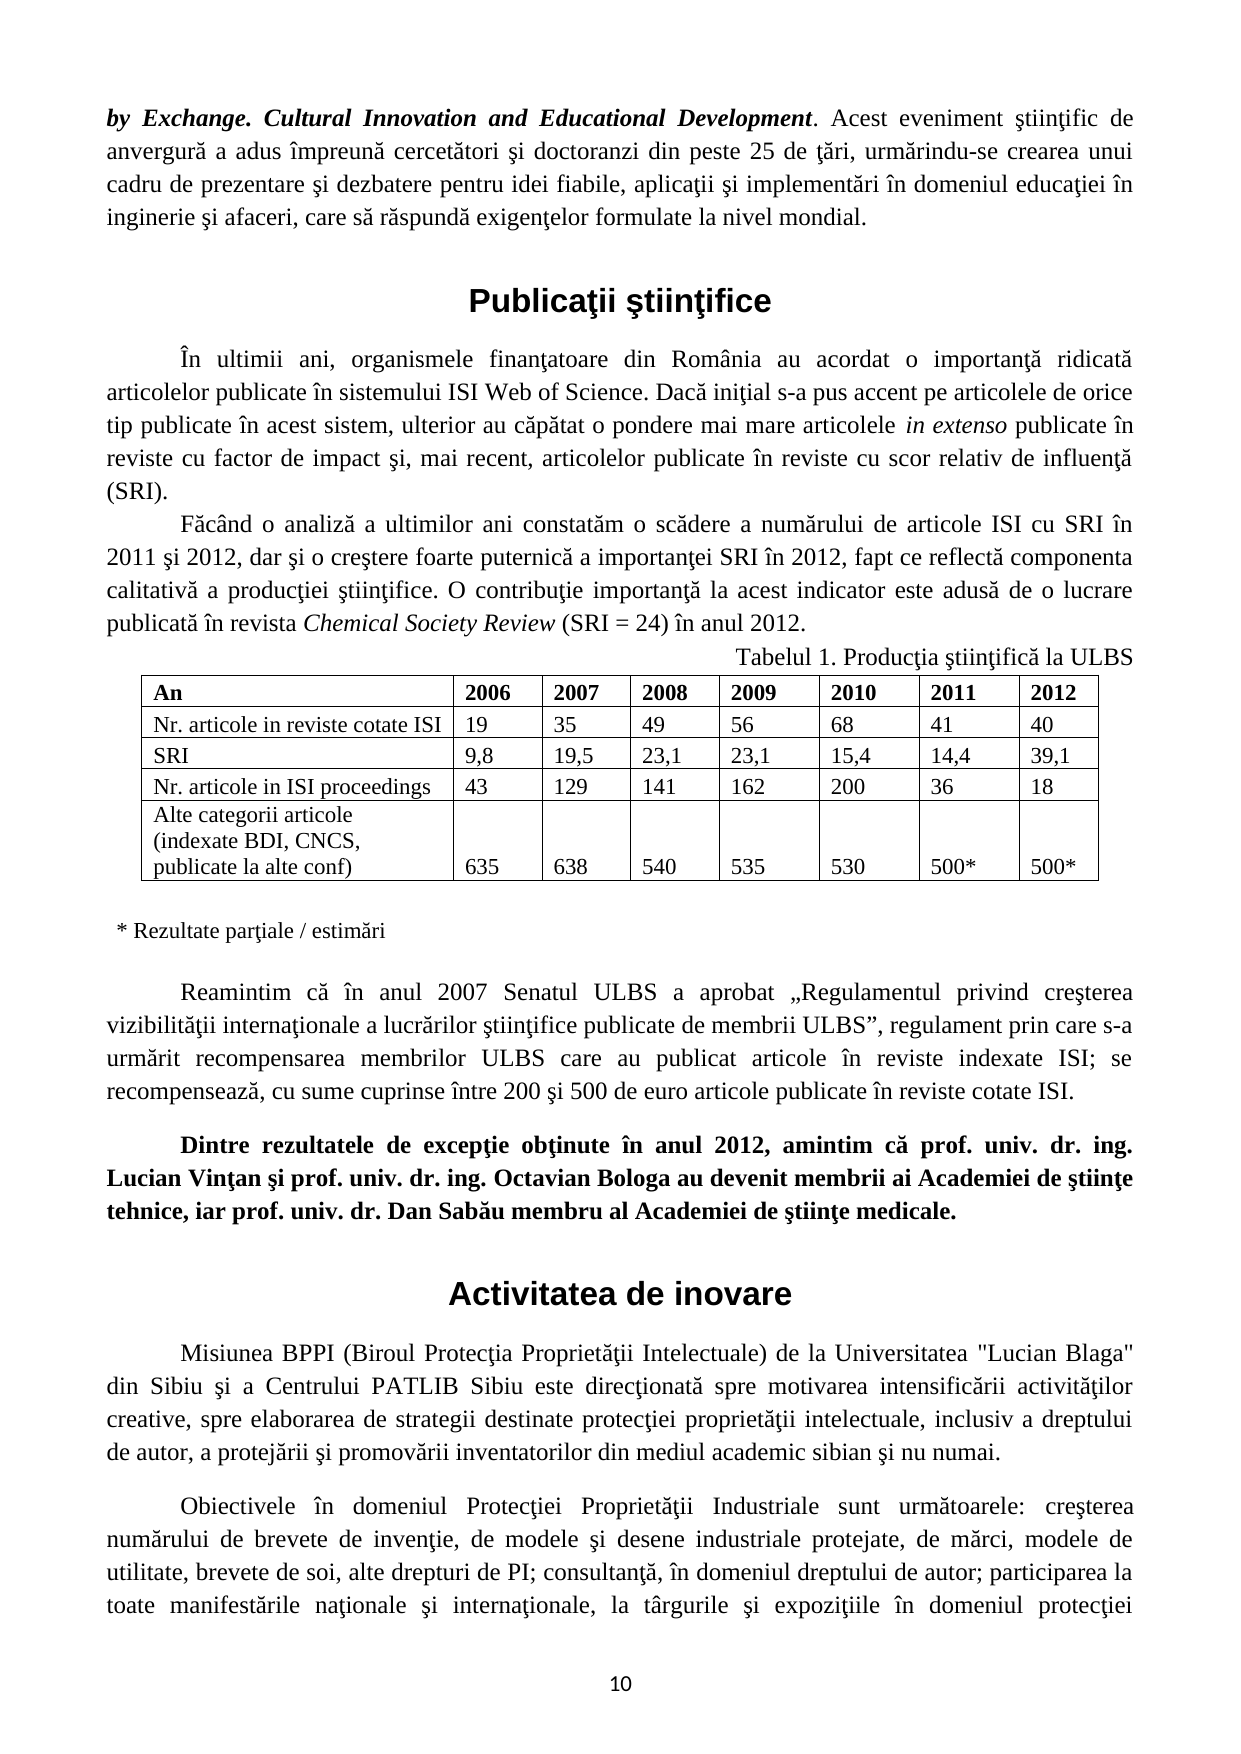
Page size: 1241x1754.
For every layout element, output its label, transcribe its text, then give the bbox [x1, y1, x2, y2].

table_cell 635 [454, 801, 542, 880]
table_cell 56 [720, 707, 819, 737]
table_cell 141 [631, 769, 719, 799]
text Reamintim că în anul 2007 Senatul ULBS a aprobat „Regulamentul privind creşterea vizibilităţii internaţionale a lucrărilor ştiinţifice publicate de membrii ULBS”, regulament prin care s-a urmărit recompensarea membrilor ULBS care au publicat articole în reviste indexate ISI; se recompensează, cu sume cuprinse între 200 şi 500 de euro articole publicate în reviste cotate ISI. [106, 977, 1134, 1105]
table_cell 530 [820, 801, 919, 880]
text Făcând o analiză a ultimilor ani constatăm o scădere a numărului de articole ISI cu SRI în 2011 şi 2012, dar şi o creştere foarte puternică a importanţei SRI în 2012, fapt ce reflectă componenta calitativă a producţiei ştiinţifice. O contribuţie importanţă la acest indicator este adusă de o lucrare publicată în revista Chemical Society Review (SRI = 24) în anul 2012. [106, 509, 1134, 637]
table_cell 500* [1020, 801, 1098, 880]
table_header 2008 [631, 676, 719, 706]
table_cell 638 [543, 801, 630, 880]
table_cell 40 [1020, 707, 1098, 737]
table_cell 540 [631, 801, 719, 880]
table_header 2006 [454, 676, 542, 706]
table_cell 41 [920, 707, 1019, 737]
table_cell SRI [142, 738, 453, 768]
table_cell 19 [454, 707, 542, 737]
table_cell 68 [820, 707, 919, 737]
table_header An [142, 676, 453, 706]
text Tabelul 1. Producţia ştiinţifică la ULBS [106, 642, 1134, 670]
table_cell 23,1 [631, 738, 719, 768]
table_cell 23,1 [720, 738, 819, 768]
text În ultimii ani, organismele finanţatoare din România au acordat o importanţă ridicată articolelor publicate în sistemului ISI Web of Science. Dacă iniţial s-a pus accent pe articolele de orice tip publicate în acest sistem, ulterior au căpătat o pondere mai mare articolele in extenso publicate în reviste cu factor de impact şi, mai recent, articolelor publicate în reviste cu scor relativ de influenţă (SRI). [106, 344, 1134, 505]
table_cell 36 [920, 769, 1019, 799]
table_cell 18 [1020, 769, 1098, 799]
table_cell 15,4 [820, 738, 919, 768]
table_cell 19,5 [543, 738, 630, 768]
table_cell 39,1 [1020, 738, 1098, 768]
table_cell 43 [454, 769, 542, 799]
table_header 2009 [720, 676, 819, 706]
table_header 2007 [543, 676, 630, 706]
table_header 2012 [1020, 676, 1098, 706]
table_cell 500* [920, 801, 1019, 880]
table_cell 49 [631, 707, 719, 737]
table_cell Alte categorii articole (indexate BDI, CNCS, publicate la alte conf) [142, 801, 453, 880]
table_header 2011 [920, 676, 1019, 706]
table_cell 129 [543, 769, 630, 799]
table_cell 535 [720, 801, 819, 880]
text Dintre rezultatele de excepţie obţinute în anul 2012, amintim că prof. univ. dr. ing. Lucian Vinţan şi prof. univ. dr. ing. Octavian Bologa au devenit membrii ai Academiei de ştiinţe tehnice, iar prof. univ. dr. Dan Sabău membru al Academiei de ştiinţe medicale. [106, 1130, 1134, 1225]
table_cell 162 [720, 769, 819, 799]
table_cell 14,4 [920, 738, 1019, 768]
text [106, 1491, 1134, 1619]
table_cell 35 [543, 707, 630, 737]
text Misiunea BPPI (Biroul Protecţia Proprietăţii Intelectuale) de la Universitatea "Lucian Blaga" din Sibiu şi a Centrului PATLIB Sibiu este direcţionată spre motivarea intensificării activităţilor creative, spre elaborarea de strategii destinate protecţiei proprietăţii intelectuale, inclusiv a dreptului de autor, a protejării şi promovării inventatorilor din mediul academic sibian şi nu numai. [106, 1338, 1134, 1466]
table_cell 9,8 [454, 738, 542, 768]
table_cell Nr. articole in reviste cotate ISI [142, 707, 453, 737]
table_header 2010 [820, 676, 919, 706]
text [106, 103, 1134, 231]
subtitle Activitatea de inovare [106, 1274, 1134, 1313]
subtitle Publicaţii ştiinţifice [106, 281, 1134, 319]
table_cell Nr. articole in ISI proceedings [142, 769, 453, 799]
table_cell 200 [820, 769, 919, 799]
table_header * Rezultate parţiale / estimări [105, 914, 629, 944]
